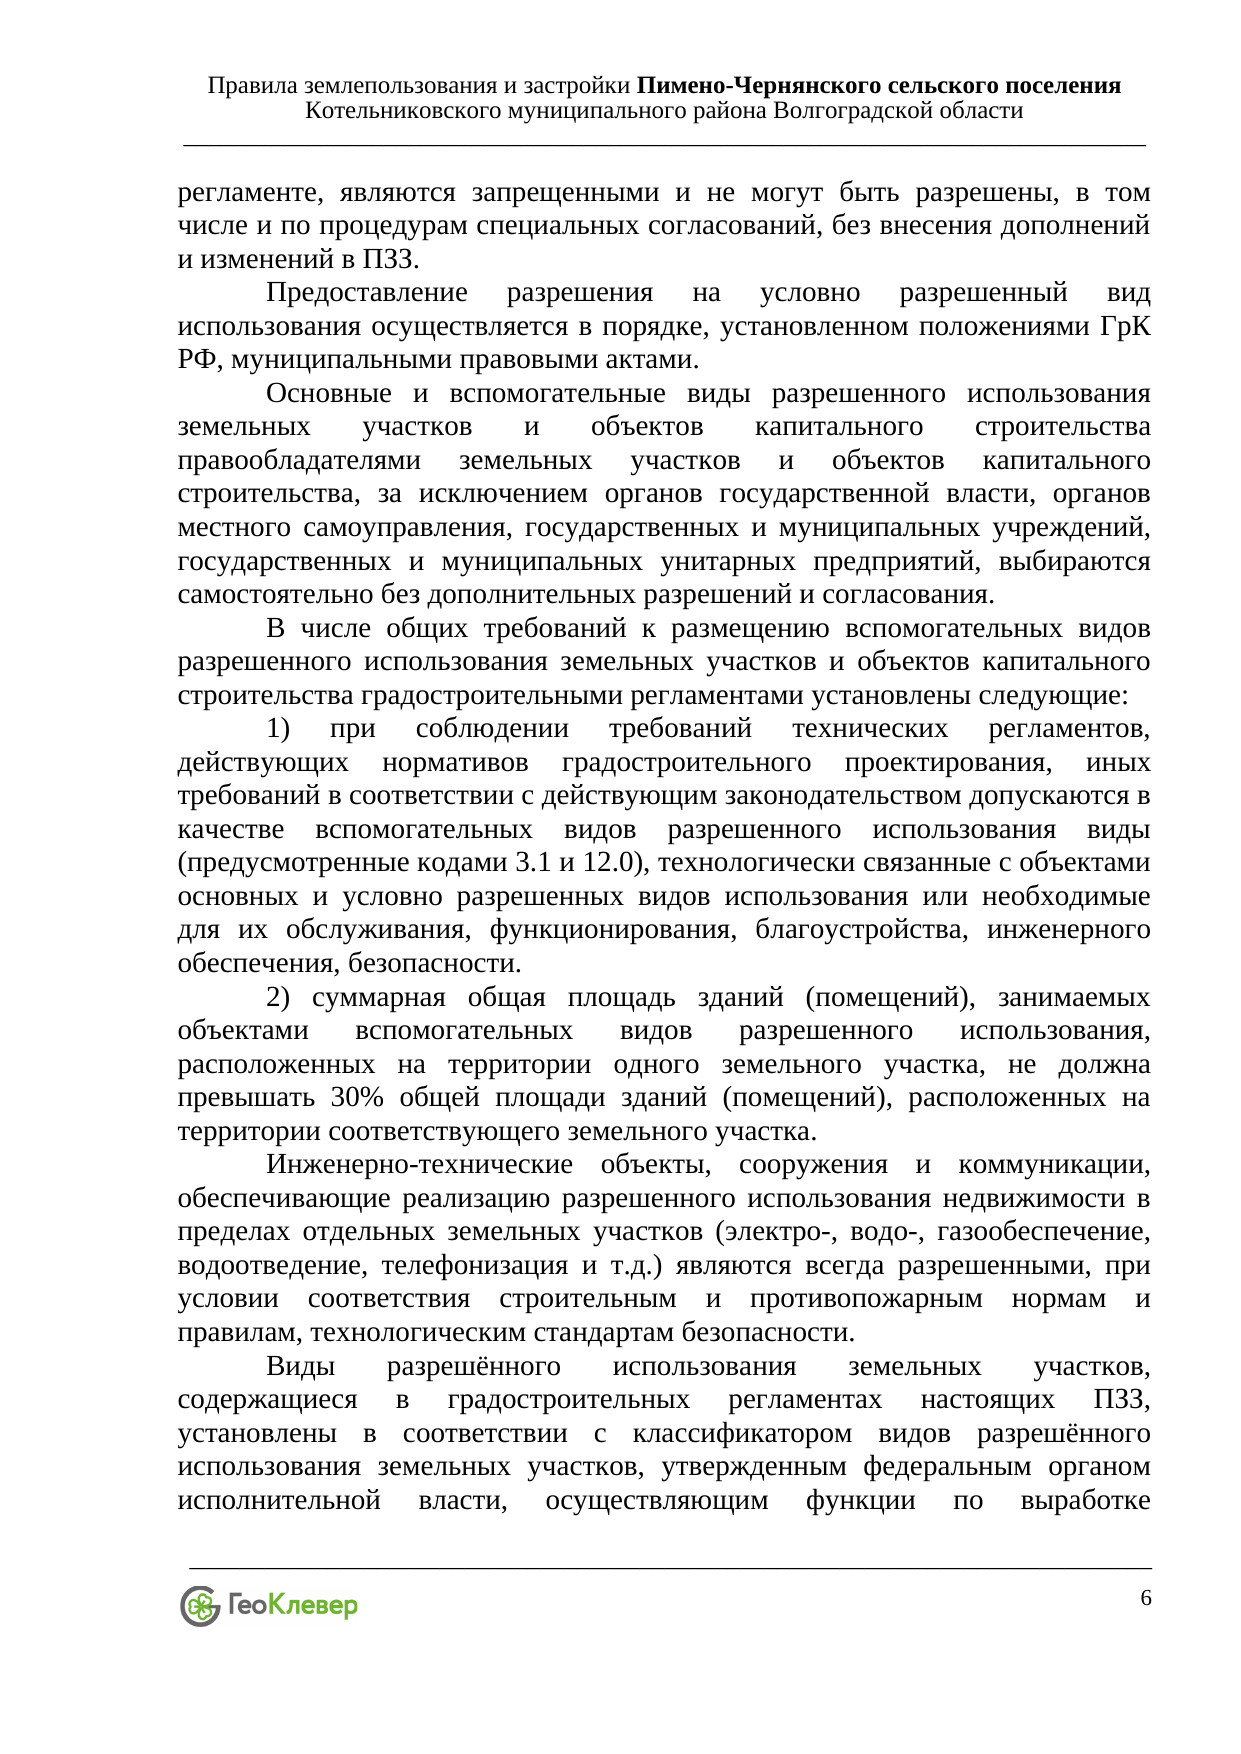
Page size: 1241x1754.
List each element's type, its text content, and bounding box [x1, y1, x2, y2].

text В числе общих требований к размещению вспомогательных видов разрешенного использования земельных участков и объектов капитального строительства градостроительными регламентами установлены следующие: [177, 610, 1152, 710]
text Основные и вспомогательные виды разрешенного использования земельных участков и объектов капитального строительства правообладателями земельных участков и объектов капитального строительства, за исключением органов государственной власти, органов местного самоуправления, государственных и муниципальных учреждений, государственных и муниципальных унитарных предприятий, выбираются самостоятельно без дополнительных разрешений и согласования. [177, 375, 1152, 610]
text 2) суммарная общая площадь зданий (помещений), занимаемых объектами вспомогательных видов разрешенного использования, расположенных на территории одного земельного участка, не должна превышать 30% общей площади зданий (помещений), расположенных на территории соответствующего земельного участка. [177, 979, 1152, 1146]
text Предоставление разрешения на условно разрешенный вид использования осуществляется в порядке, установленном положениями ГрК РФ, муниципальными правовыми актами. [177, 274, 1152, 375]
picture [180, 1586, 358, 1627]
text 1) при соблюдении требований технических регламентов, действующих нормативов градостроительного проектирования, иных требований в соответствии с действующим законодательством допускаются в качестве вспомогательных видов разрешенного использования виды (предусмотренные кодами 3.1 и 12.0), технологически связанные с объектами основных и условно разрешенных видов использования или необходимые для их обслуживания, функционирования, благоустройства, инженерного обеспечения, безопасности. [177, 710, 1152, 979]
text Инженерно-технические объекты, сооружения и коммуникации, обеспечивающие реализацию разрешенного использования недвижимости в пределах отдельных земельных участков (электро-, водо-, газообеспечение, водоотведение, телефонизация и т.д.) являются всегда разрешенными, при условии соответствия строительным и противопожарным нормам и правилам, технологическим стандартам безопасности. [177, 1146, 1152, 1348]
